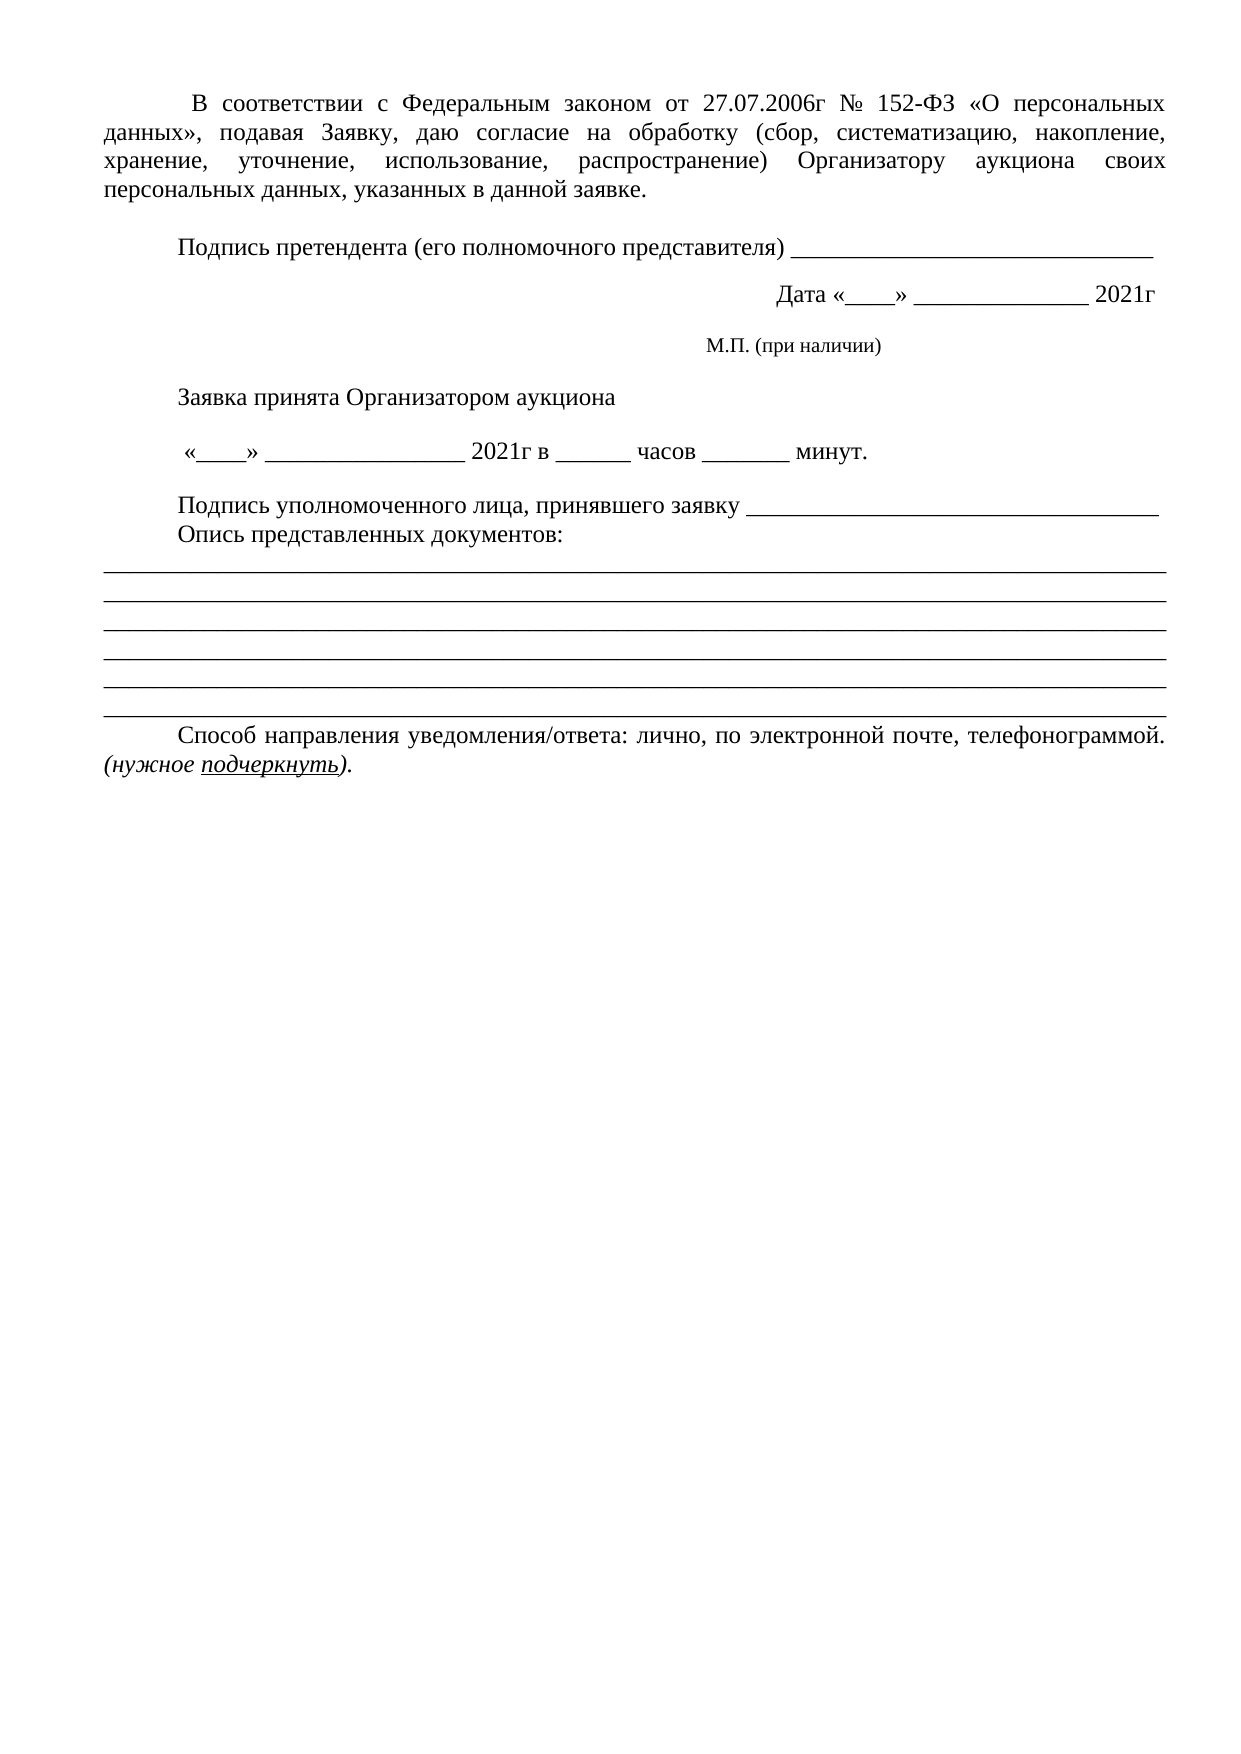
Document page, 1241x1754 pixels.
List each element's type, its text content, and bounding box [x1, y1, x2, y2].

text _____________________________________________________________________________________ [103, 547, 1167, 576]
text _____________________________________________________________________________________ [103, 691, 1167, 720]
text _____________________________________________________________________________________ [103, 634, 1167, 662]
text «____» ________________ 2021г в ______ часов _______ минут. [103, 436, 1167, 465]
text Заявка принята Организатором аукциона [103, 382, 1167, 411]
text Подпись уполномоченного лица, принявшего заявку _________________________________ [103, 490, 1167, 519]
text _____________________________________________________________________________________ [103, 662, 1167, 691]
text Дата «____» ______________ 2021г [103, 279, 1167, 308]
text Способ направления уведомления/ответа: лично, по электронной почте, телефонограммой. (нужное подчеркнуть). [103, 720, 1167, 777]
text М.П. (при наличии) [103, 333, 1167, 357]
text Опись представленных документов: [103, 519, 1167, 547]
text _____________________________________________________________________________________ [103, 576, 1167, 605]
text _____________________________________________________________________________________ [103, 605, 1167, 634]
text В соответствии с Федеральным законом от 27.07.2006г № 152-ФЗ «О персональных данных», подавая Заявку, даю согласие на обработку (сбор, систематизацию, накопление, хранение, уточнение, использование, распространение) Организатору аукциона своих персональных данных, указанных в данной заявке. [103, 88, 1167, 203]
text Подпись претендента (его полномочного представителя) _____________________________ [103, 232, 1167, 260]
